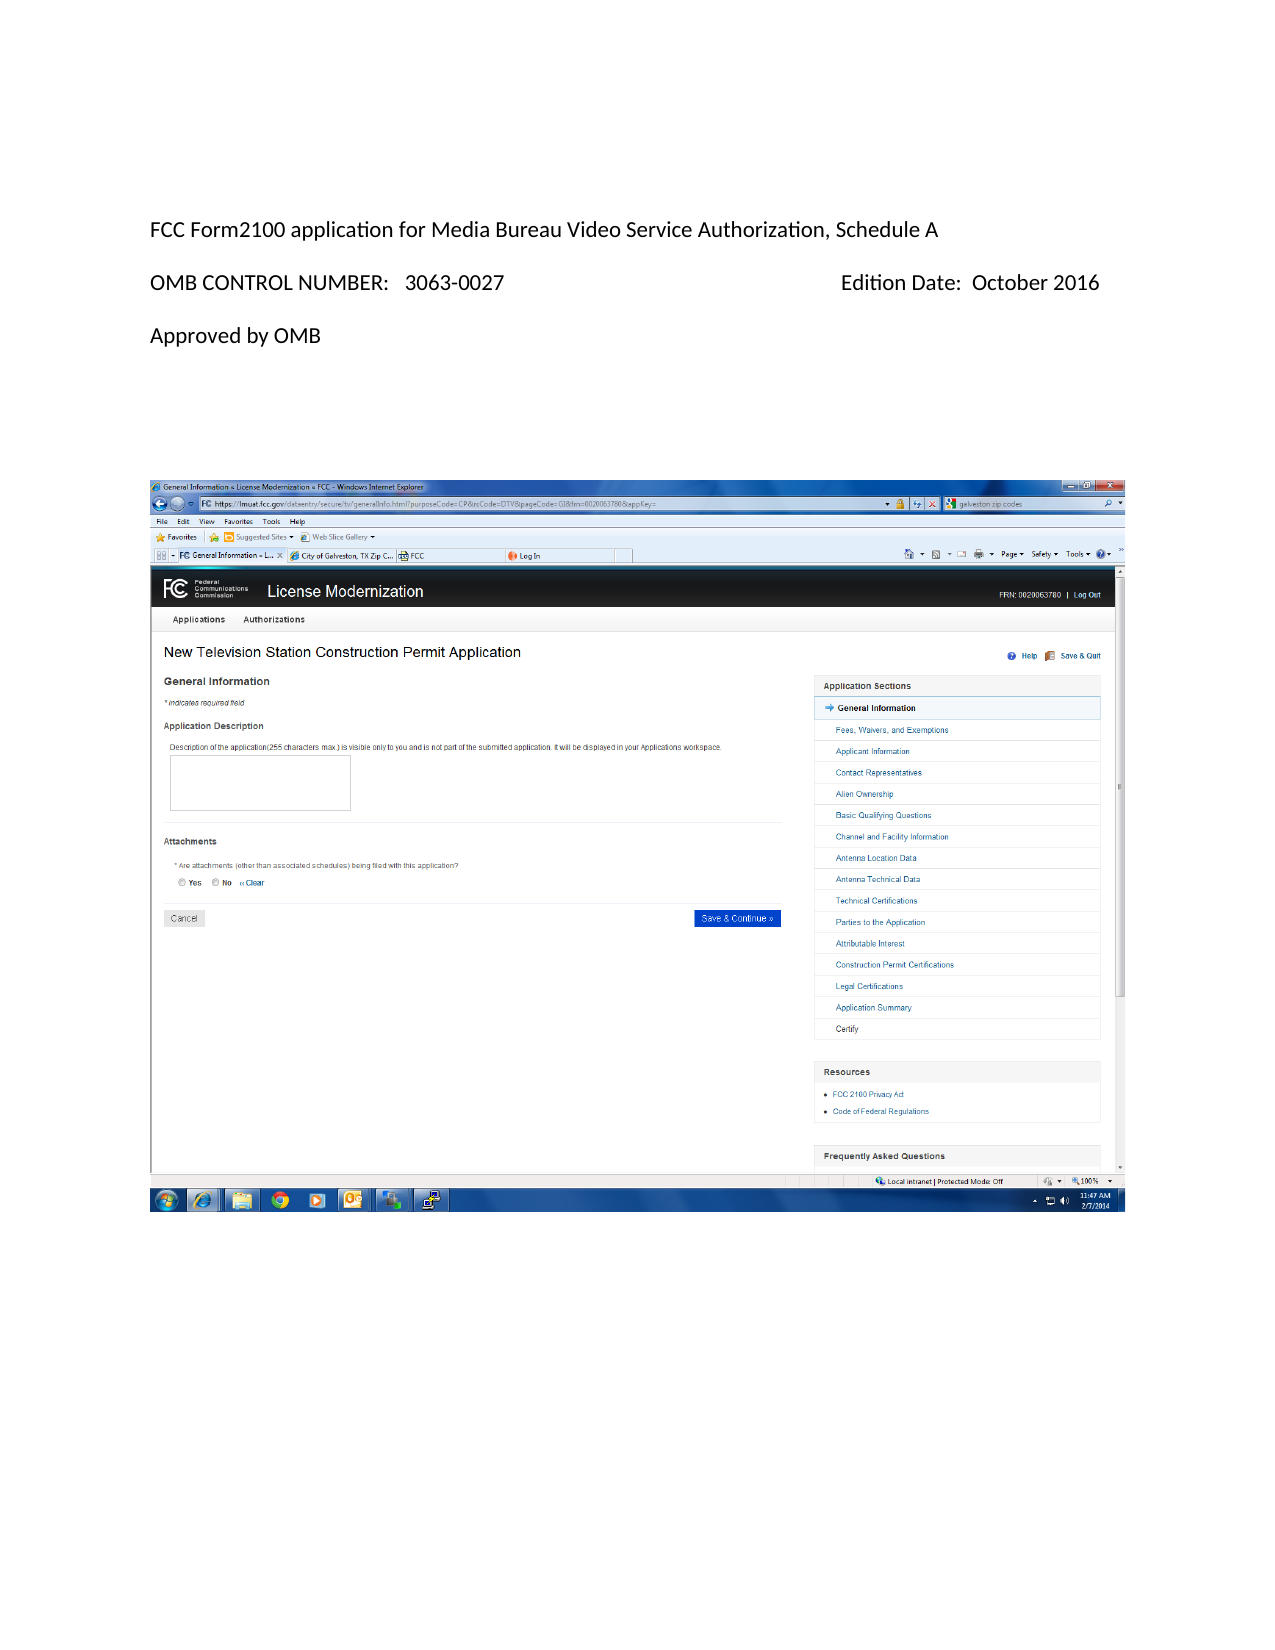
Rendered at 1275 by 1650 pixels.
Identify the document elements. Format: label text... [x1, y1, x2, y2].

text OMB CONTROL NUMBER: 3063-0027 Edition Date: October 2016 [150, 268, 1125, 296]
text Approved by OMB [150, 321, 1125, 349]
picture [150, 480, 1125, 1212]
text FCC Form2100 application for Media Bureau Video Service Authorization, Schedule A [150, 215, 1125, 243]
